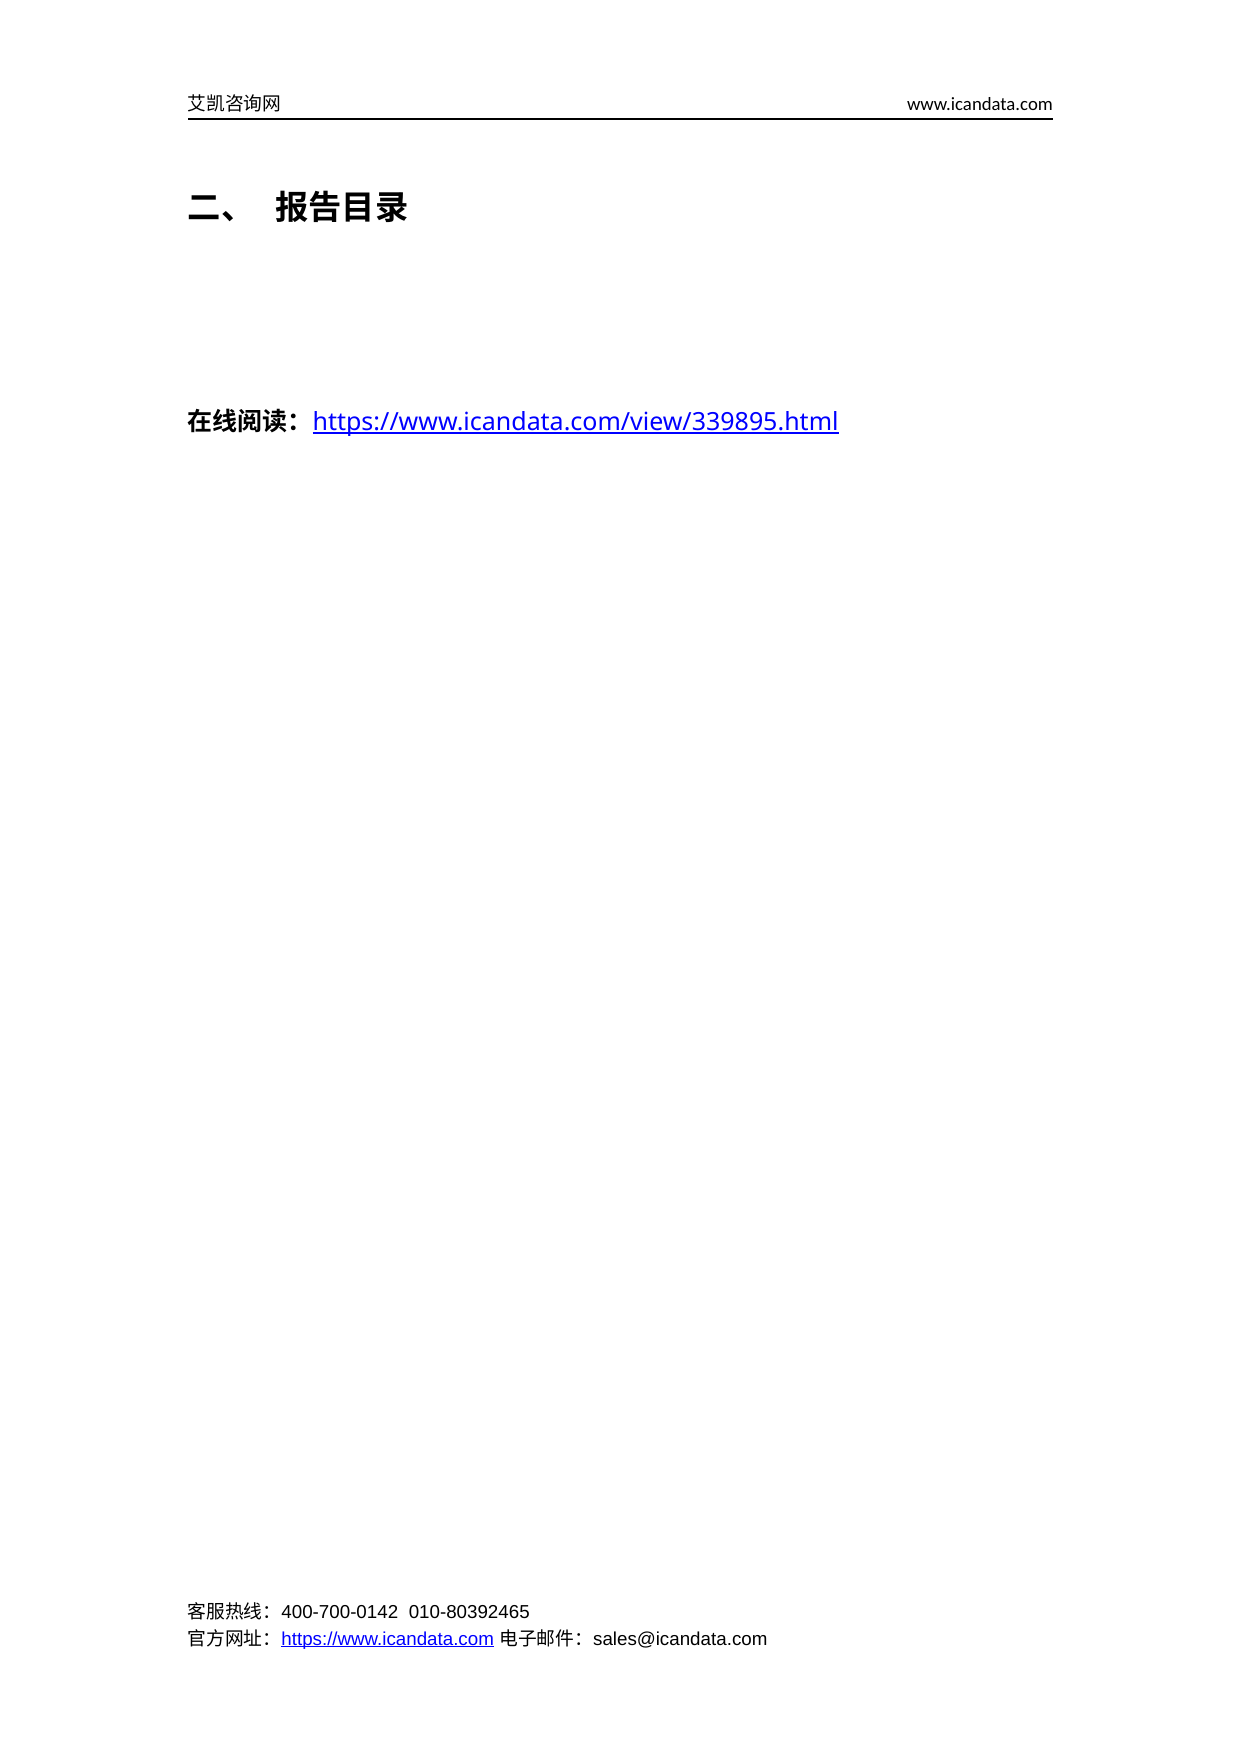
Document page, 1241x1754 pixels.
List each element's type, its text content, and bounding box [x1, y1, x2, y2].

subtitle 报告目录 [187, 172, 1053, 237]
text 在线阅读：https://www.icandata.com/view/339895.html [187, 387, 1053, 452]
